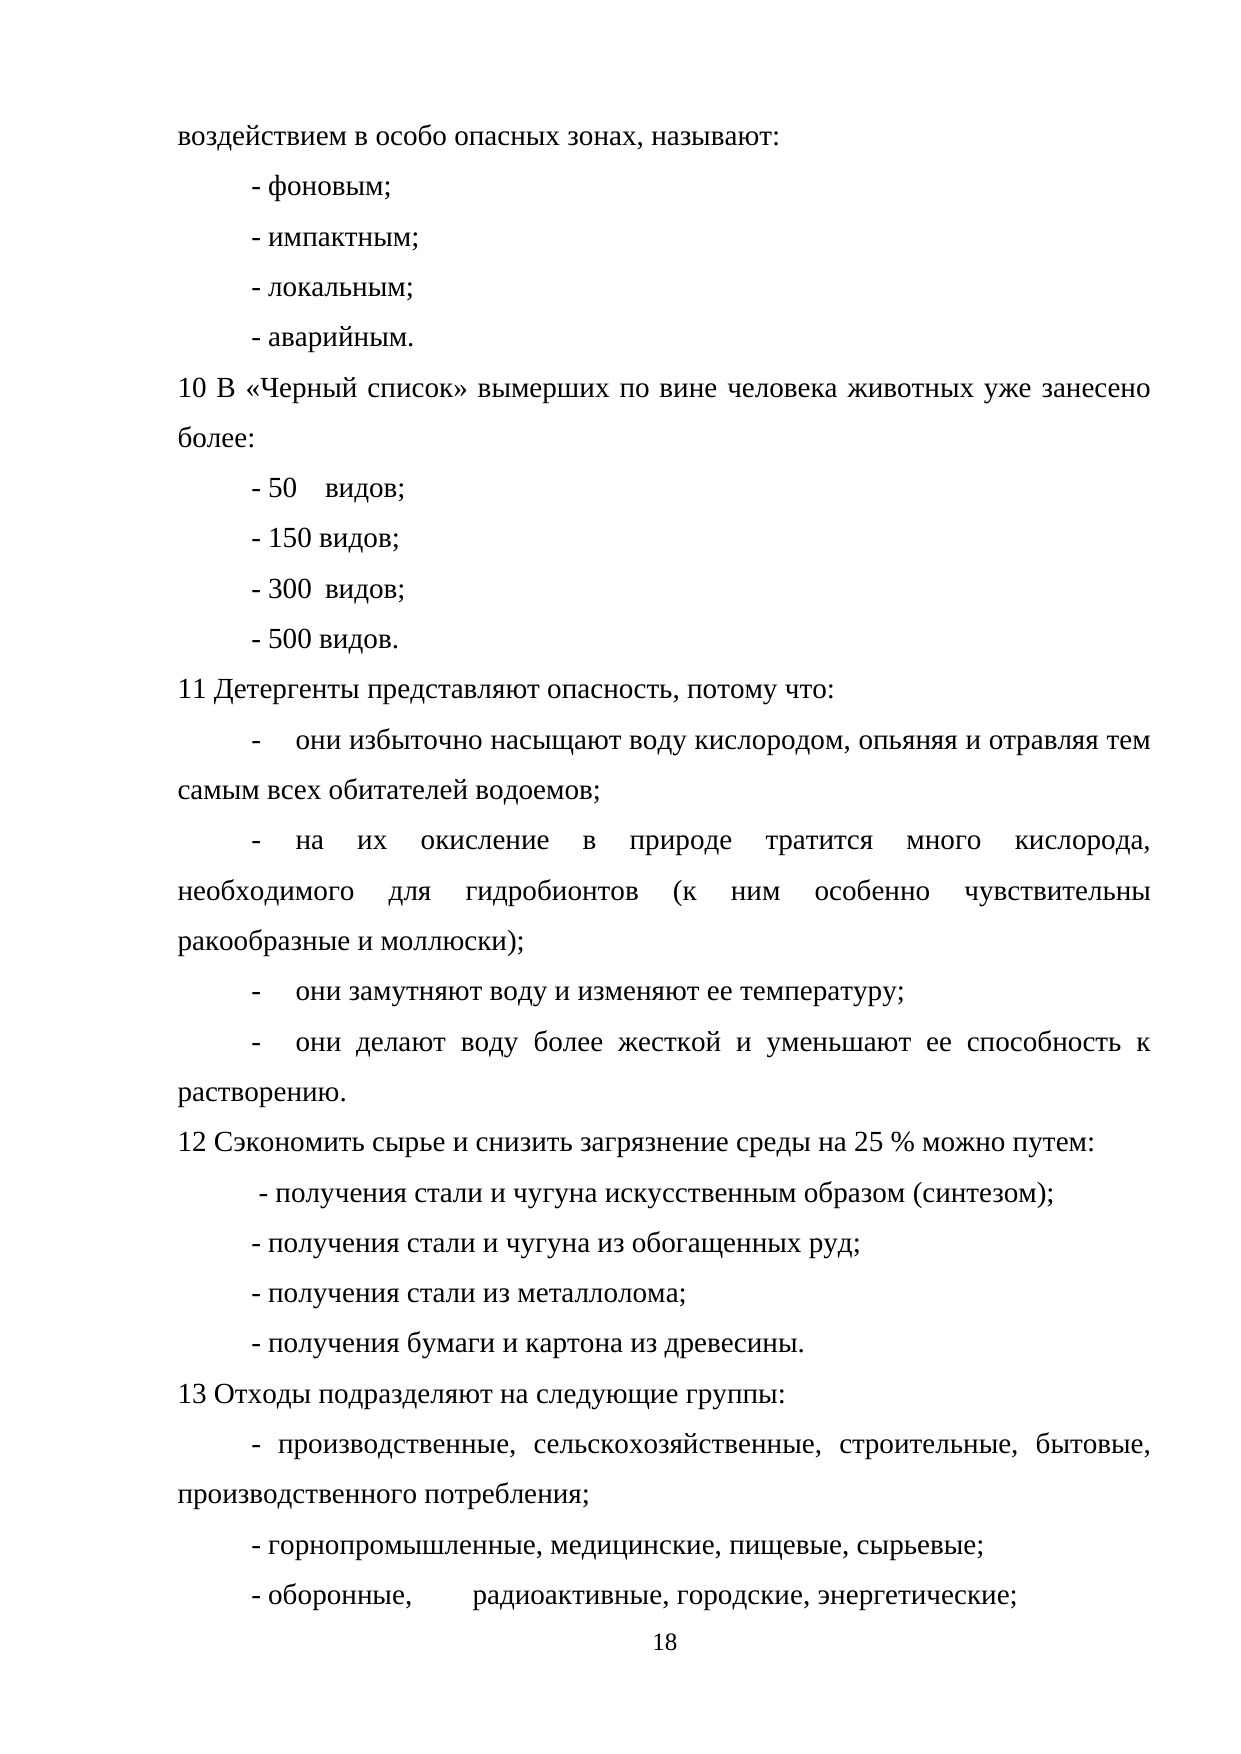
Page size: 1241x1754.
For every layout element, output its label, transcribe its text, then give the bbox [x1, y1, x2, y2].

text - получения стали из металлолома; [177, 1275, 1152, 1309]
text - 500 видов. [177, 621, 1152, 655]
text - горнопромышленные, медицинские, пищевые, сырьевые; [177, 1527, 1152, 1560]
text - 50 видов; [177, 470, 1152, 504]
text - получения стали и чугуна из обогащенных руд; [177, 1225, 1152, 1258]
text 10 В «Черный список» вымерших по вине человека животных уже занесено более: [177, 370, 1152, 453]
text - получения бумаги и картона из древесины. [177, 1326, 1152, 1359]
text - они избыточно насыщают воду кислородом, опьяняя и отравляя тем самым всех обитателей водоемов; [177, 722, 1152, 806]
text - получения стали и чугуна искусственным образом (синтезом); [177, 1175, 1152, 1208]
text - производственные, сельскохозяйственные, строительные, бытовые, производственного потребления; [177, 1426, 1152, 1510]
text - они делают воду более жесткой и уменьшают ее способность к растворению. [177, 1024, 1152, 1108]
text - оборонные, радиоактивные, городские, энергетические; [177, 1577, 1152, 1611]
text - на их окисление в природе тратится много кислорода, необходимого для гидробионтов (к ним особенно чувствительны ракообразные и моллюски); [177, 822, 1152, 957]
text 11 Детергенты представляют опасность, потому что: [177, 672, 1152, 705]
text - они замутняют воду и изменяют ее температуру; [177, 973, 1152, 1007]
text 13 Отходы подразделяют на следующие группы: [177, 1376, 1152, 1409]
text - импактным; [177, 219, 1152, 252]
text - 150 видов; [177, 521, 1152, 554]
text - локальным; [177, 269, 1152, 303]
text - 300 видов; [177, 571, 1152, 604]
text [177, 118, 1152, 152]
text - аварийным. [177, 319, 1152, 353]
text - фоновым; [177, 168, 1152, 202]
text 12 Сэкономить сырье и снизить загрязнение среды на 25 % можно путем: [177, 1124, 1152, 1158]
